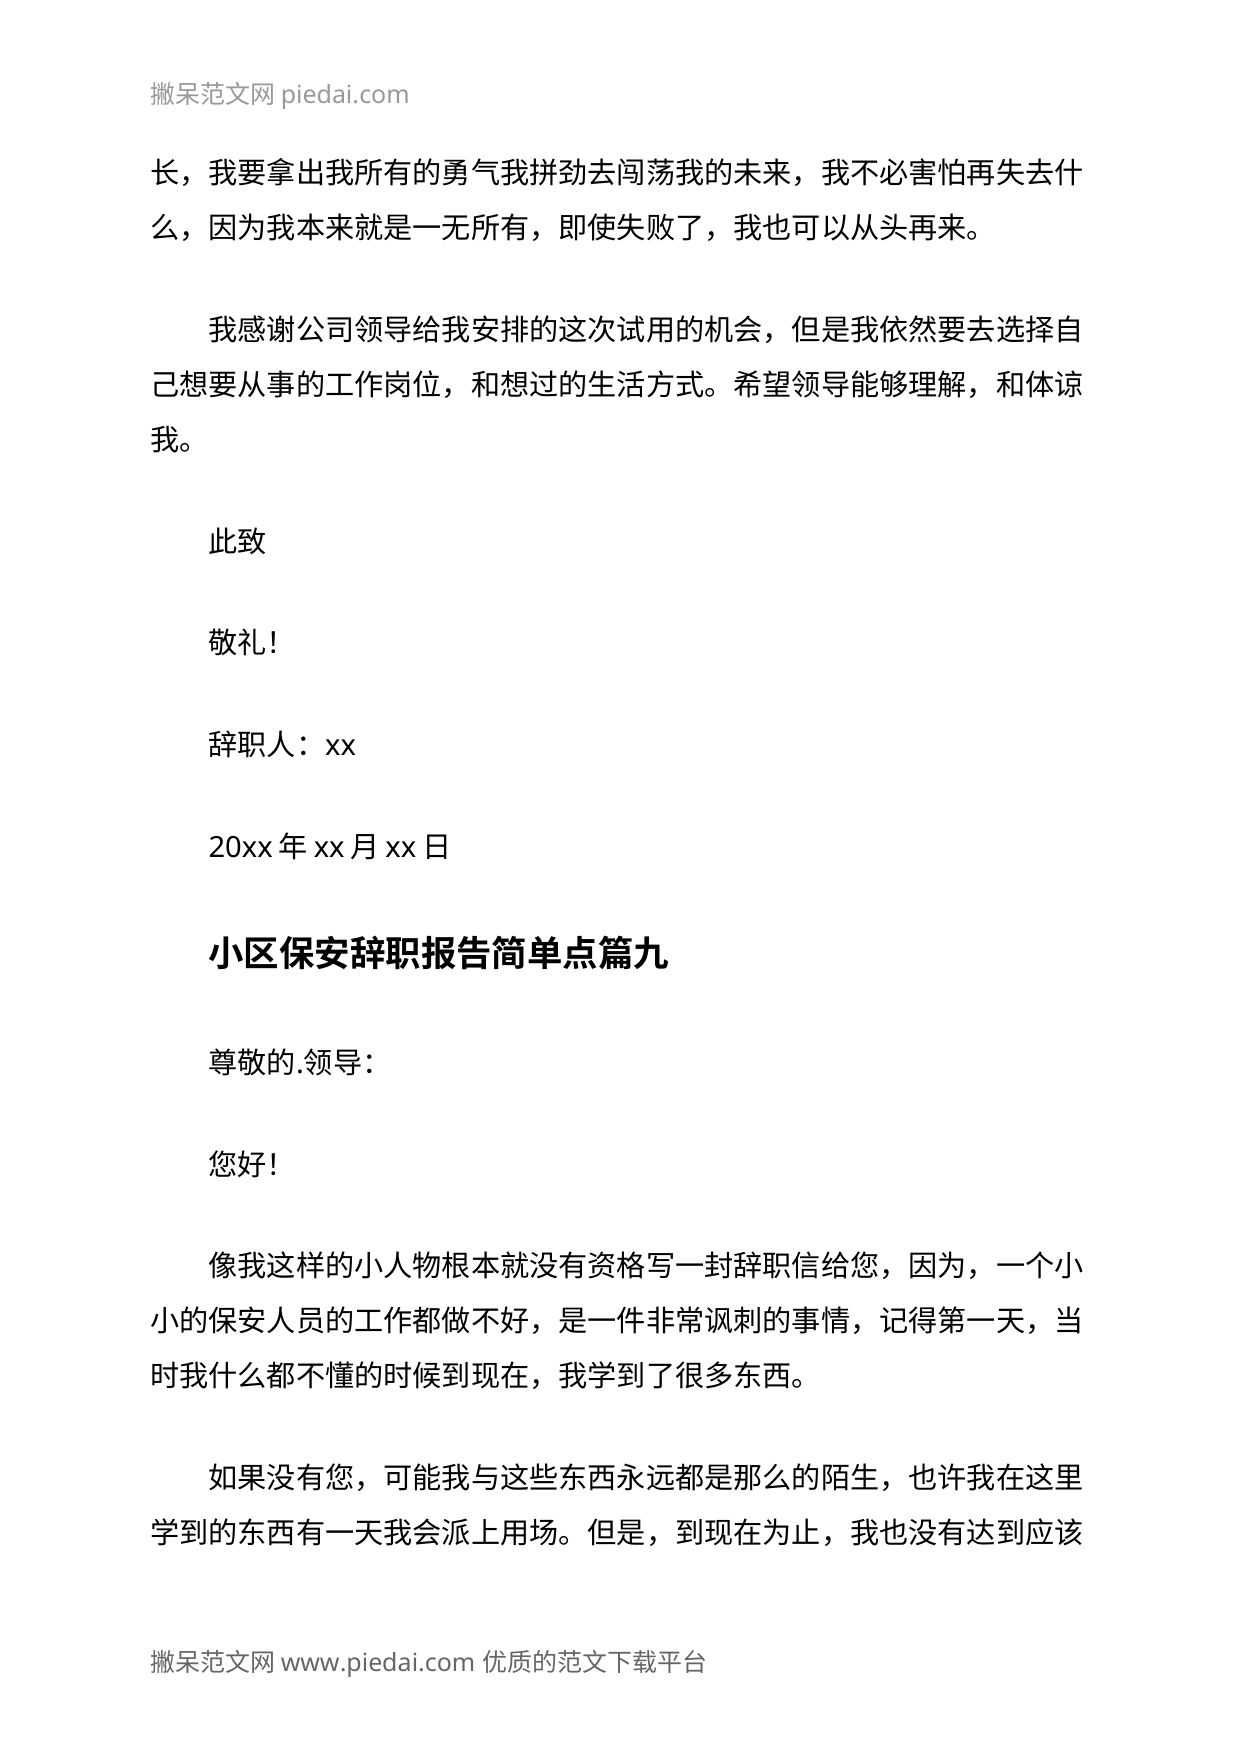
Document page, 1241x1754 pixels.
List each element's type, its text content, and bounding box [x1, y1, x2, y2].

text 20xx年xx月xx日 [150, 824, 1090, 866]
text 您好！ [150, 1141, 1090, 1183]
text 敬礼！ [150, 620, 1090, 662]
text 尊敬的.领导： [150, 1039, 1090, 1082]
text 小区保安辞职报告简单点篇九 [150, 926, 1090, 977]
text 我感谢公司领导给我安排的这次试用的机会，但是我依然要去选择自己想要从事的工作岗位，和想过的生活方式。希望领导能够理解，和体谅我。 [150, 307, 1090, 459]
text 像我这样的小人物根本就没有资格写一封辞职信给您，因为，一个小小的保安人员的工作都做不好，是一件非常讽刺的事情，记得第一天，当时我什么都不懂的时候到现在，我学到了很多东西。 [150, 1243, 1090, 1395]
text 此致 [150, 518, 1090, 561]
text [150, 1454, 1090, 1552]
text 辞职人：xx [150, 722, 1090, 764]
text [150, 150, 1090, 247]
